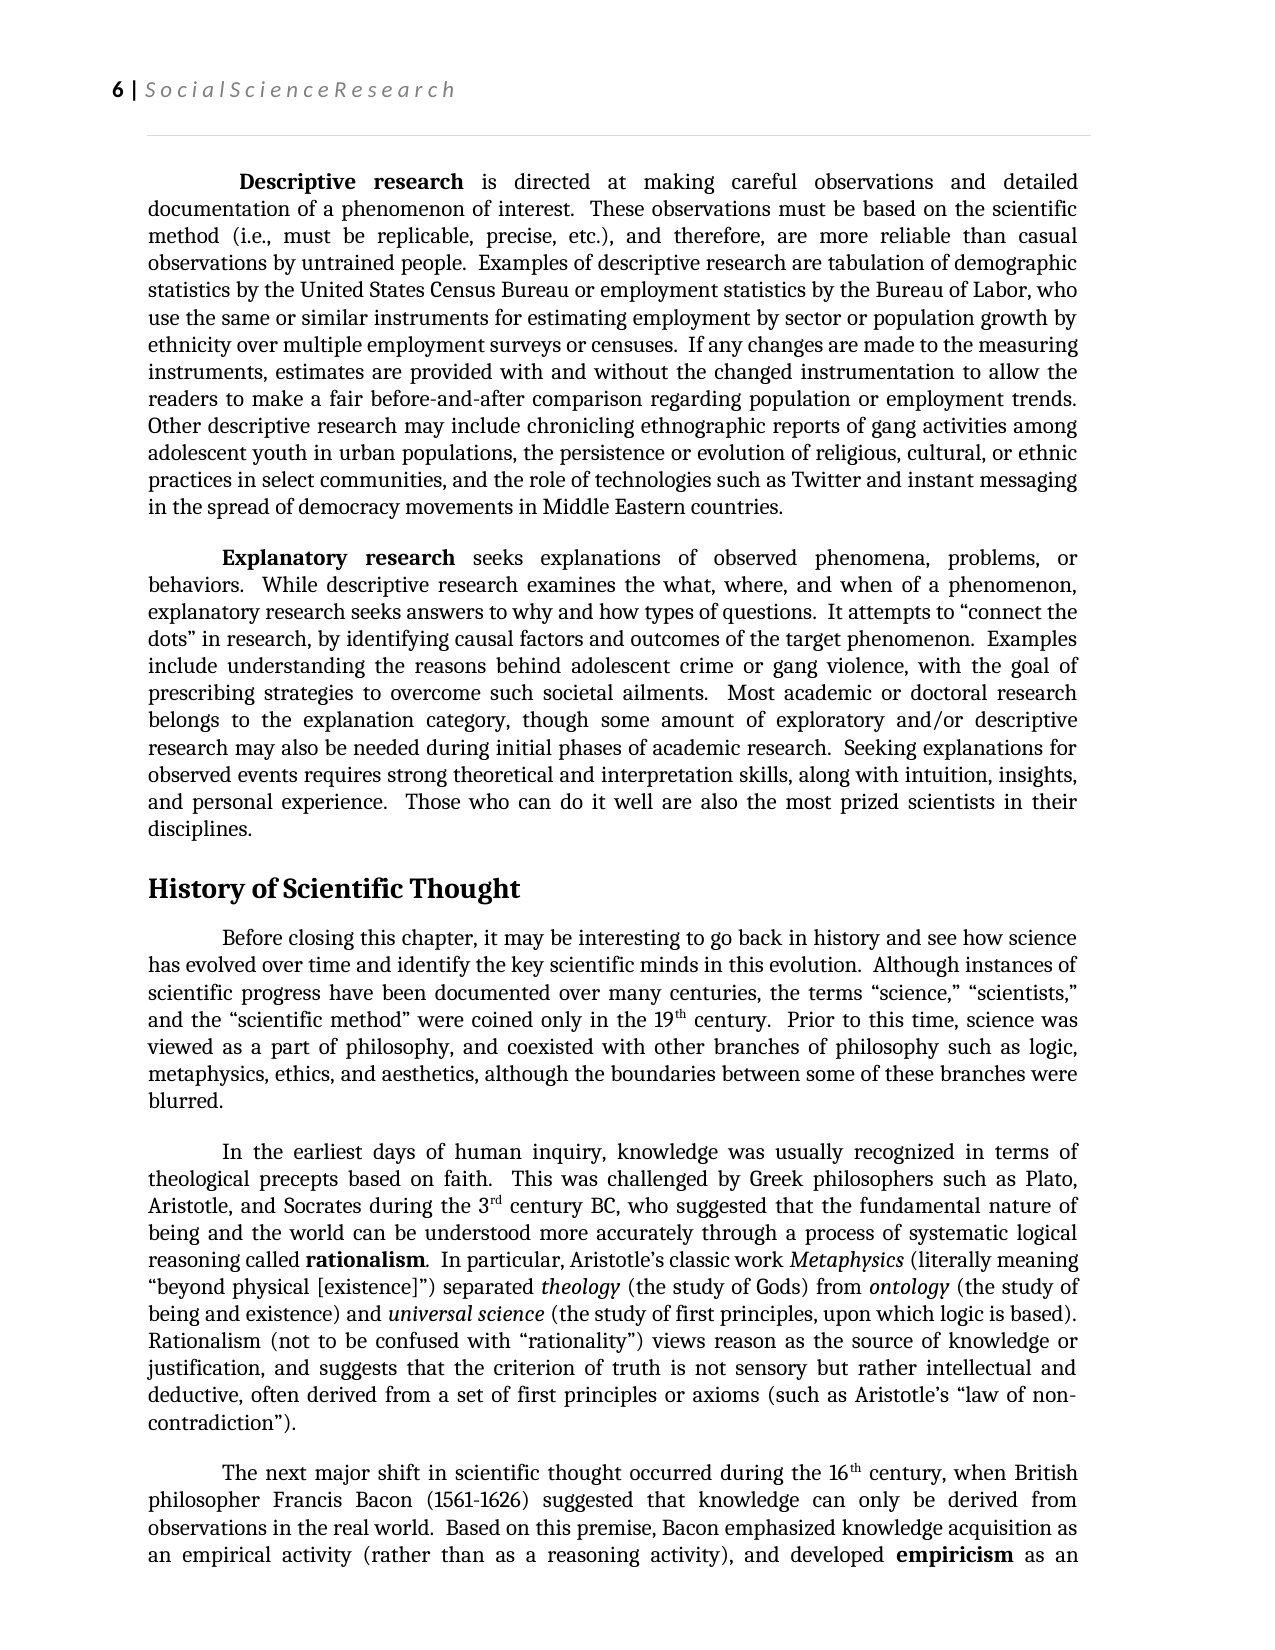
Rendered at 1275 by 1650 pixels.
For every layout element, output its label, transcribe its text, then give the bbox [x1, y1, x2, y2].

text Before closing this chapter, it may be interesting to go back in history and see how science has evolved over time and identify the key scientific minds in this evolution. Although instances of scientific progress have been documented over many centuries, the terms “science,” “scientists,” and the “scientific method” were coined only in the 19th century. Prior to this time, science was viewed as a part of philosophy, and coexisted with other branches of philosophy such as logic, metaphysics, ethics, and aesthetics, although the boundaries between some of these branches were blurred. [148, 925, 1079, 1114]
subtitle History of Scientific Thought [148, 872, 1087, 906]
text Descriptive research is directed at making careful observations and detailed documentation of a phenomenon of interest. These observations must be based on the scientific method (i.e., must be replicable, precise, etc.), and therefore, are more reliable than casual observations by untrained people. Examples of descriptive research are tabulation of demographic statistics by the United States Census Bureau or employment statistics by the Bureau of Labor, who use the same or similar instruments for estimating employment by sector or population growth by ethnicity over multiple employment surveys or censuses. If any changes are made to the measuring instruments, estimates are provided with and without the changed instrumentation to allow the readers to make a fair before-and-after comparison regarding population or employment trends. Other descriptive research may include chronicling ethnographic reports of gang activities among adolescent youth in urban populations, the persistence or evolution of religious, cultural, or ethnic practices in select communities, and the role of technologies such as Twitter and instant messaging in the spread of democracy movements in Middle Eastern countries. [148, 169, 1079, 520]
text In the earliest days of human inquiry, knowledge was usually recognized in terms of theological precepts based on faith. This was challenged by Greek philosophers such as Plato, Aristotle, and Socrates during the 3rd century BC, who suggested that the fundamental nature of being and the world can be understood more accurately through a process of systematic logical reasoning called rationalism. In particular, Aristotle’s classic work Metaphysics (literally meaning “beyond physical [existence]”) separated theology (the study of Gods) from ontology (the study of being and existence) and universal science (the study of first principles, upon which logic is based). Rationalism (not to be confused with “rationality”) views reason as the source of knowledge or justification, and suggests that the criterion of truth is not sensory but rather intellectual and deductive, often derived from a set of first principles or axioms (such as Aristotle’s “law of non-contradiction”). [148, 1138, 1079, 1436]
text Explanatory research seeks explanations of observed phenomena, problems, or behaviors. While descriptive research examines the what, where, and when of a phenomenon, explanatory research seeks answers to why and how types of questions. It attempts to “connect the dots” in research, by identifying causal factors and outcomes of the target phenomenon. Examples include understanding the reasons behind adolescent crime or gang violence, with the goal of prescribing strategies to overcome such societal ailments. Most academic or doctoral research belongs to the explanation category, though some amount of exploratory and/or descriptive research may also be needed during initial phases of academic research. Seeking explanations for observed events requires strong theoretical and interpretation skills, along with intuition, insights, and personal experience. Those who can do it well are also the most prized scientists in their disciplines. [148, 545, 1079, 842]
